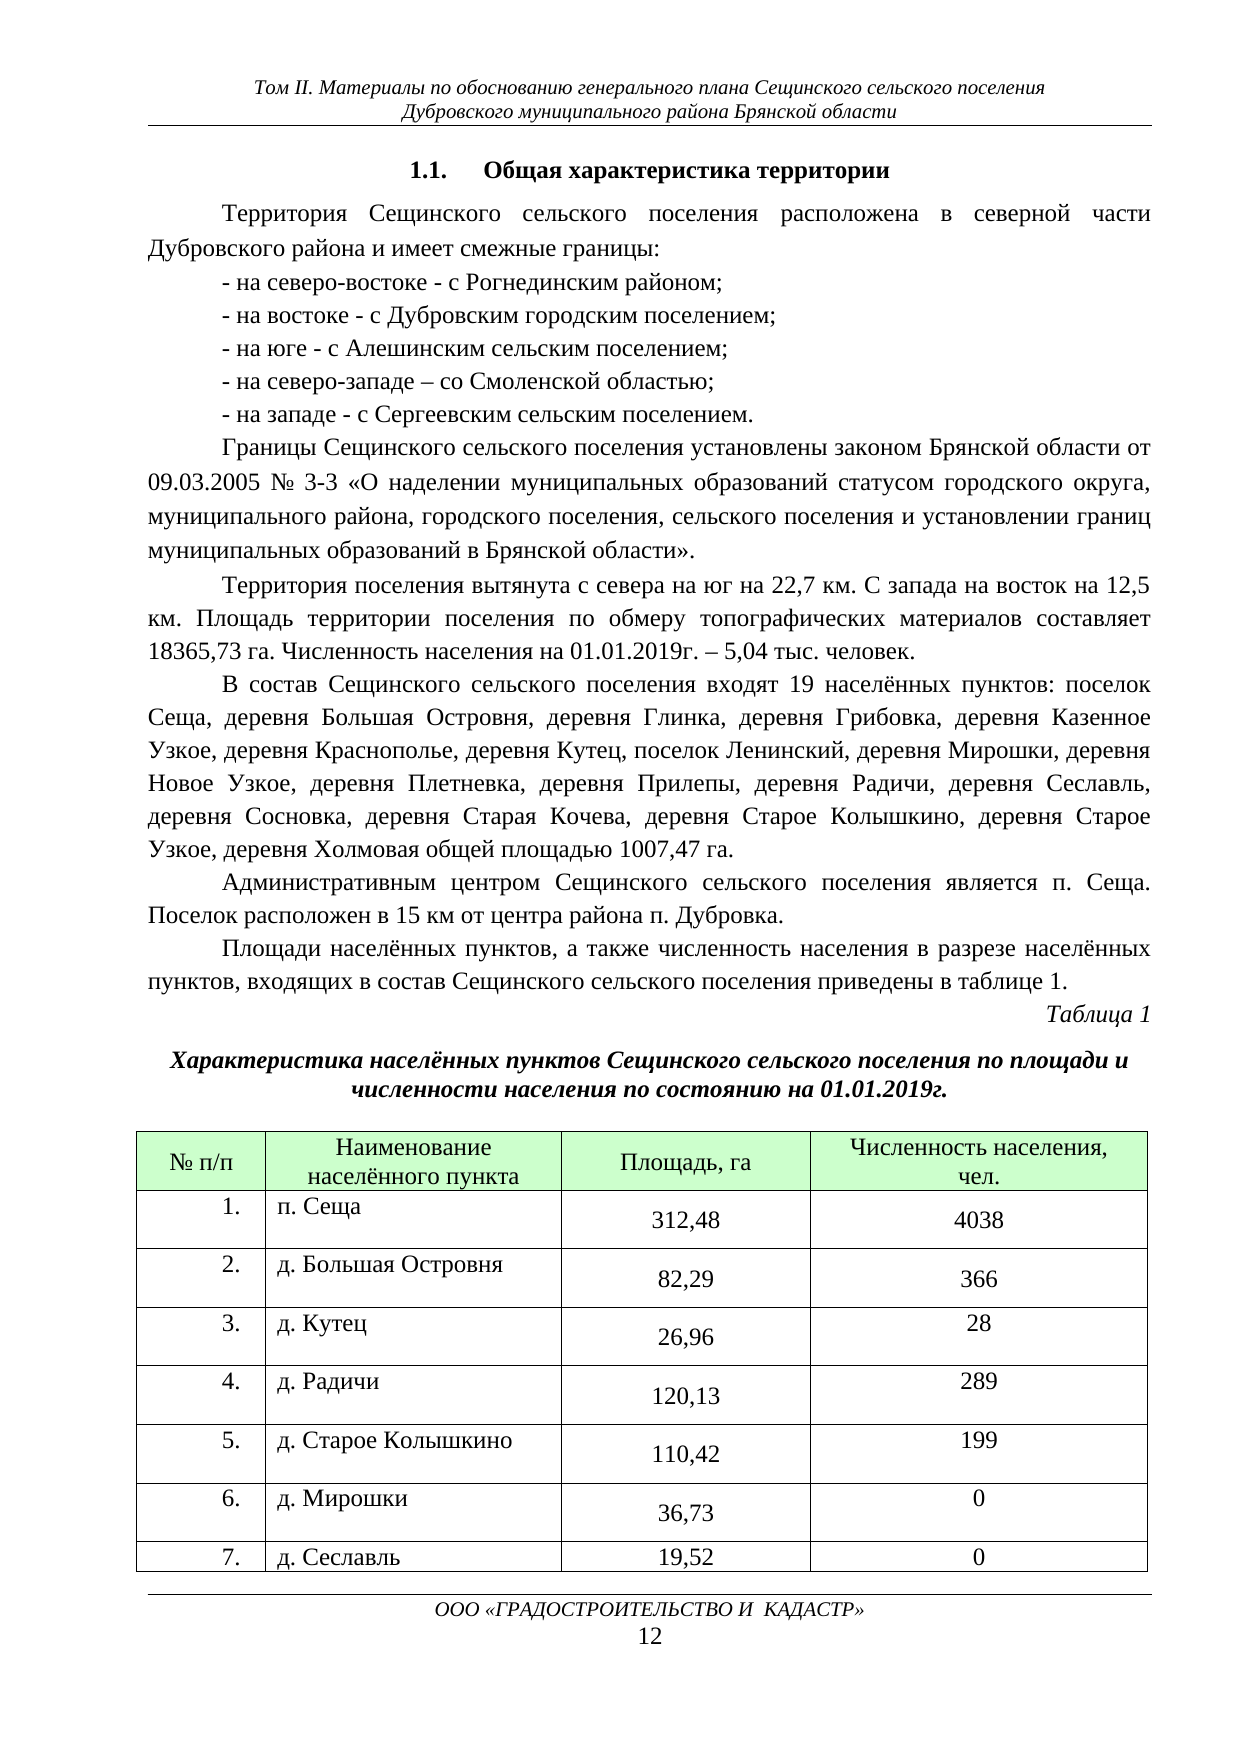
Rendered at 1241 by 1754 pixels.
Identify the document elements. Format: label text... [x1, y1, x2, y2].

text В состав Сещинского сельского поселения входят 19 населённых пунктов: поселок Сеща, деревня Большая Островня, деревня Глинка, деревня Грибовка, деревня Казенное Узкое, деревня Краснополье, деревня Кутец, поселок Ленинский, деревня Мирошки, деревня Новое Узкое, деревня Плетневка, деревня Прилепы, деревня Радичи, деревня Сеславль, деревня Сосновка, деревня Старая Кочева, деревня Старое Колышкино, деревня Старое Узкое, деревня Холмовая общей площадью . [148, 669, 1152, 863]
table_cell 120,13 [562, 1366, 810, 1424]
table_cell 199 [811, 1425, 1147, 1482]
text Площади населённых пунктов, а также численность населения в разрезе населённых пунктов, входящих в состав Сещинского сельского поселения приведены в таблице 1. [148, 933, 1152, 995]
table_cell д. Большая Островня [266, 1249, 561, 1307]
text Территория Сещинского сельского поселения расположена в северной части Дубровского района и имеет смежные границы: [148, 198, 1152, 261]
table_cell 366 [811, 1249, 1147, 1307]
table_cell д. Кутец [266, 1308, 561, 1365]
text - на северо-западе – со Смоленской областью; [148, 366, 1152, 395]
table_cell [137, 1542, 265, 1571]
table_cell 28 [811, 1308, 1147, 1365]
table_cell 110,42 [562, 1425, 810, 1482]
table_header Площадь, га [562, 1132, 810, 1190]
table_cell [137, 1191, 265, 1248]
text Административным центром Сещинского сельского поселения является п. Сеща. Поселок расположен в 15 км от центра района п. Дубровка. [148, 867, 1152, 929]
table_cell 82,29 [562, 1249, 810, 1307]
table_cell д. Радичи [266, 1366, 561, 1424]
table_header Наименование населённого пункта [266, 1132, 561, 1190]
table_cell [137, 1425, 265, 1482]
text - на северо-востоке - с Рогнединским районом; [148, 267, 1152, 296]
table_cell д. Старое Колышкино [266, 1425, 561, 1482]
table_cell [137, 1484, 265, 1541]
text Характеристика населённых пунктов Сещинского сельского поселения по площади и численности населения по состоянию на 01.01.2019г. [148, 1045, 1152, 1102]
text Таблица 1 [148, 999, 1152, 1028]
table_cell 19,52 [562, 1542, 810, 1571]
table_cell [137, 1308, 265, 1365]
table_cell 289 [811, 1366, 1147, 1424]
table_cell 0 [811, 1484, 1147, 1541]
table_cell 36,73 [562, 1484, 810, 1541]
table_cell д. Мирошки [266, 1484, 561, 1541]
table_cell д. Сеславль [266, 1542, 561, 1571]
table_header Численность населения, чел. [811, 1132, 1147, 1190]
table_cell п. Сеща [266, 1191, 561, 1248]
list Общая характеристика территории [148, 155, 1152, 184]
text - на западе - с Сергеевским сельским поселением. [148, 399, 1152, 428]
table_cell 312,48 [562, 1191, 810, 1248]
table_cell [137, 1249, 265, 1307]
table_cell 0 [811, 1542, 1147, 1571]
table_header № п/п [137, 1132, 265, 1190]
text - на юге - с Алешинским сельским поселением; [148, 333, 1152, 362]
text Территория поселения вытянута с севера на юг на . С запада на восток на . Площадь территории поселения по обмеру топографических материалов составляет . Численность населения на 01.01.2019г. – 5,04 тыс. человек. [148, 570, 1152, 665]
text Границы Сещинского сельского поселения установлены законом Брянской области от 09.03.2005 № 3-3 «О наделении муниципальных образований статусом городского округа, муниципального района, городского поселения, сельского поселения и установлении границ муниципальных образований в Брянской области». [148, 432, 1152, 564]
table_cell 4038 [811, 1191, 1147, 1248]
text - на востоке - с Дубровским городским поселением; [148, 300, 1152, 329]
table_cell 26,96 [562, 1308, 810, 1365]
table_cell [137, 1366, 265, 1424]
